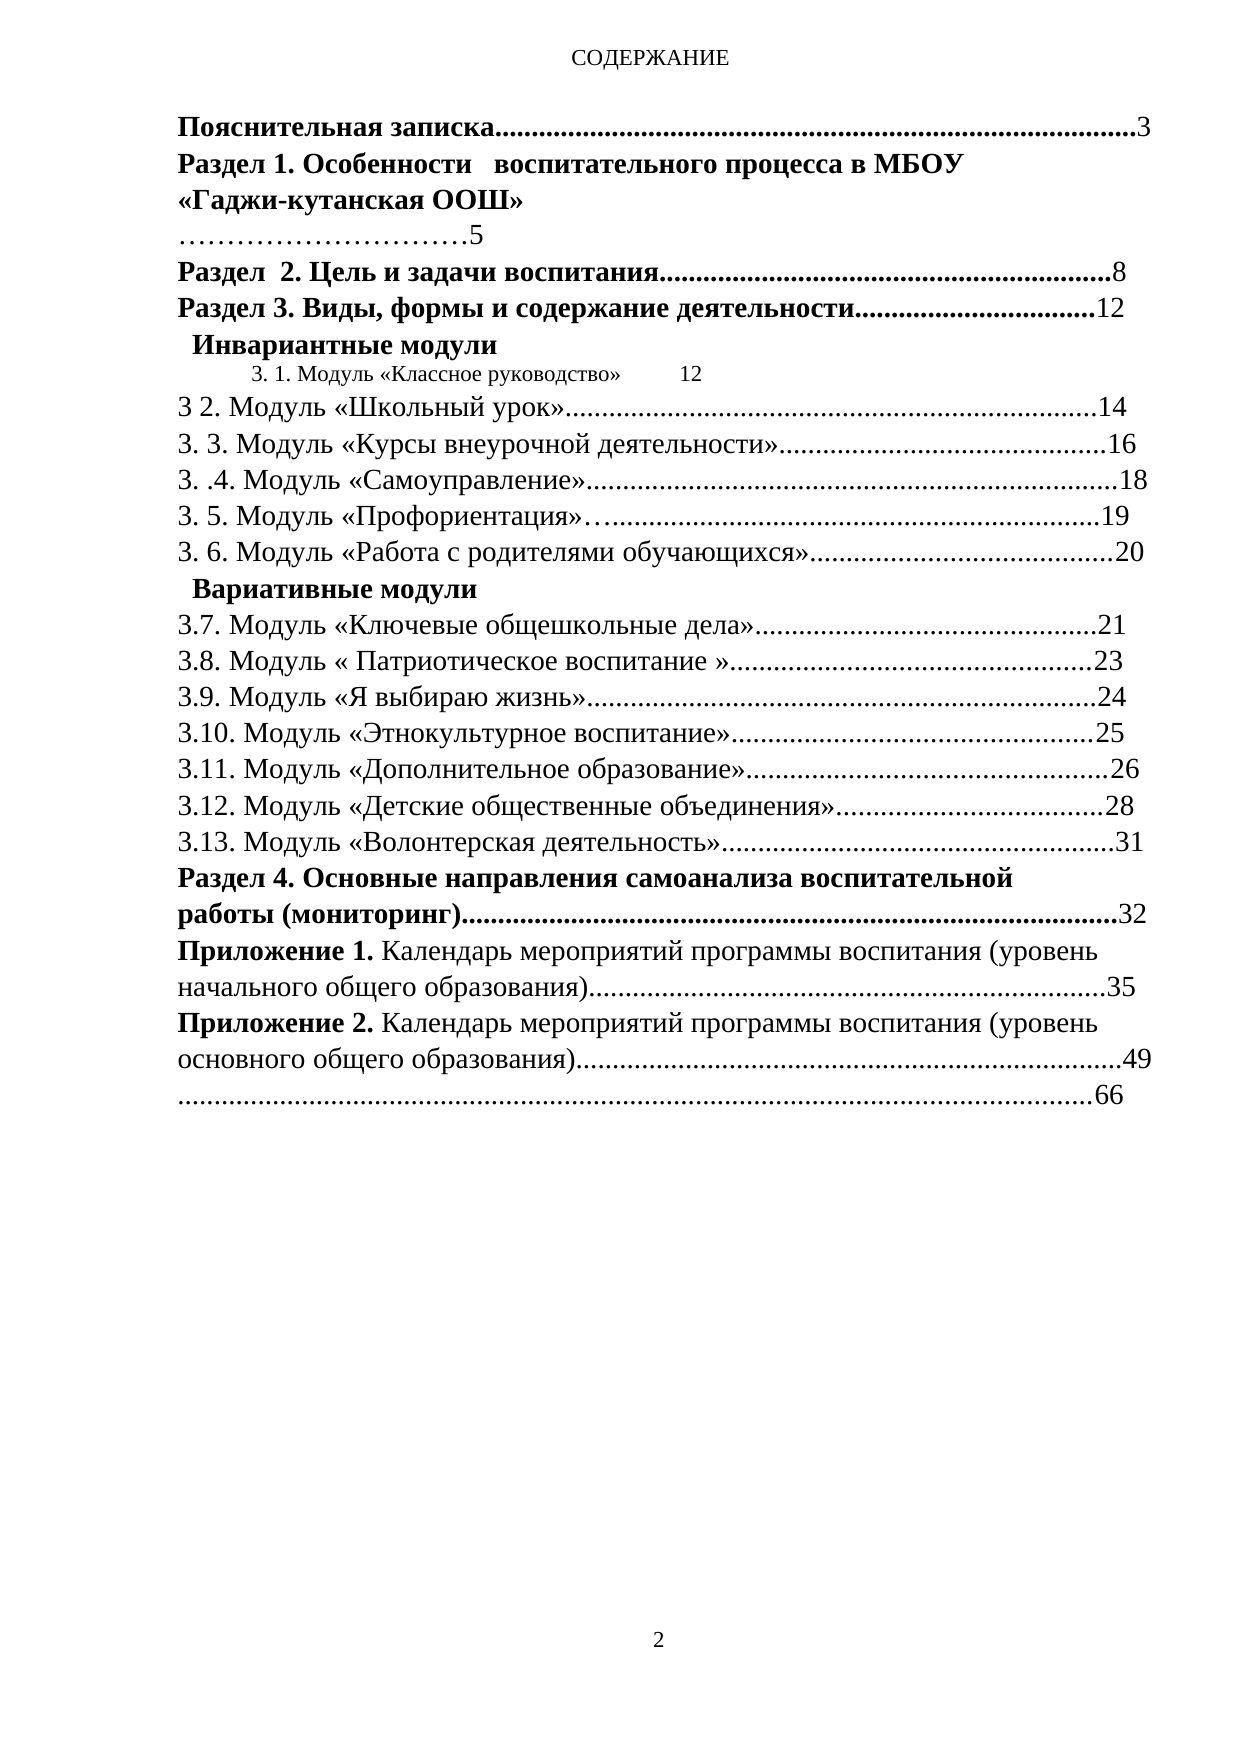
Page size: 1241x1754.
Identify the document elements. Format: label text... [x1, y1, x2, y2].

list СОДЕРЖАНИЕ [177, 44, 1240, 71]
